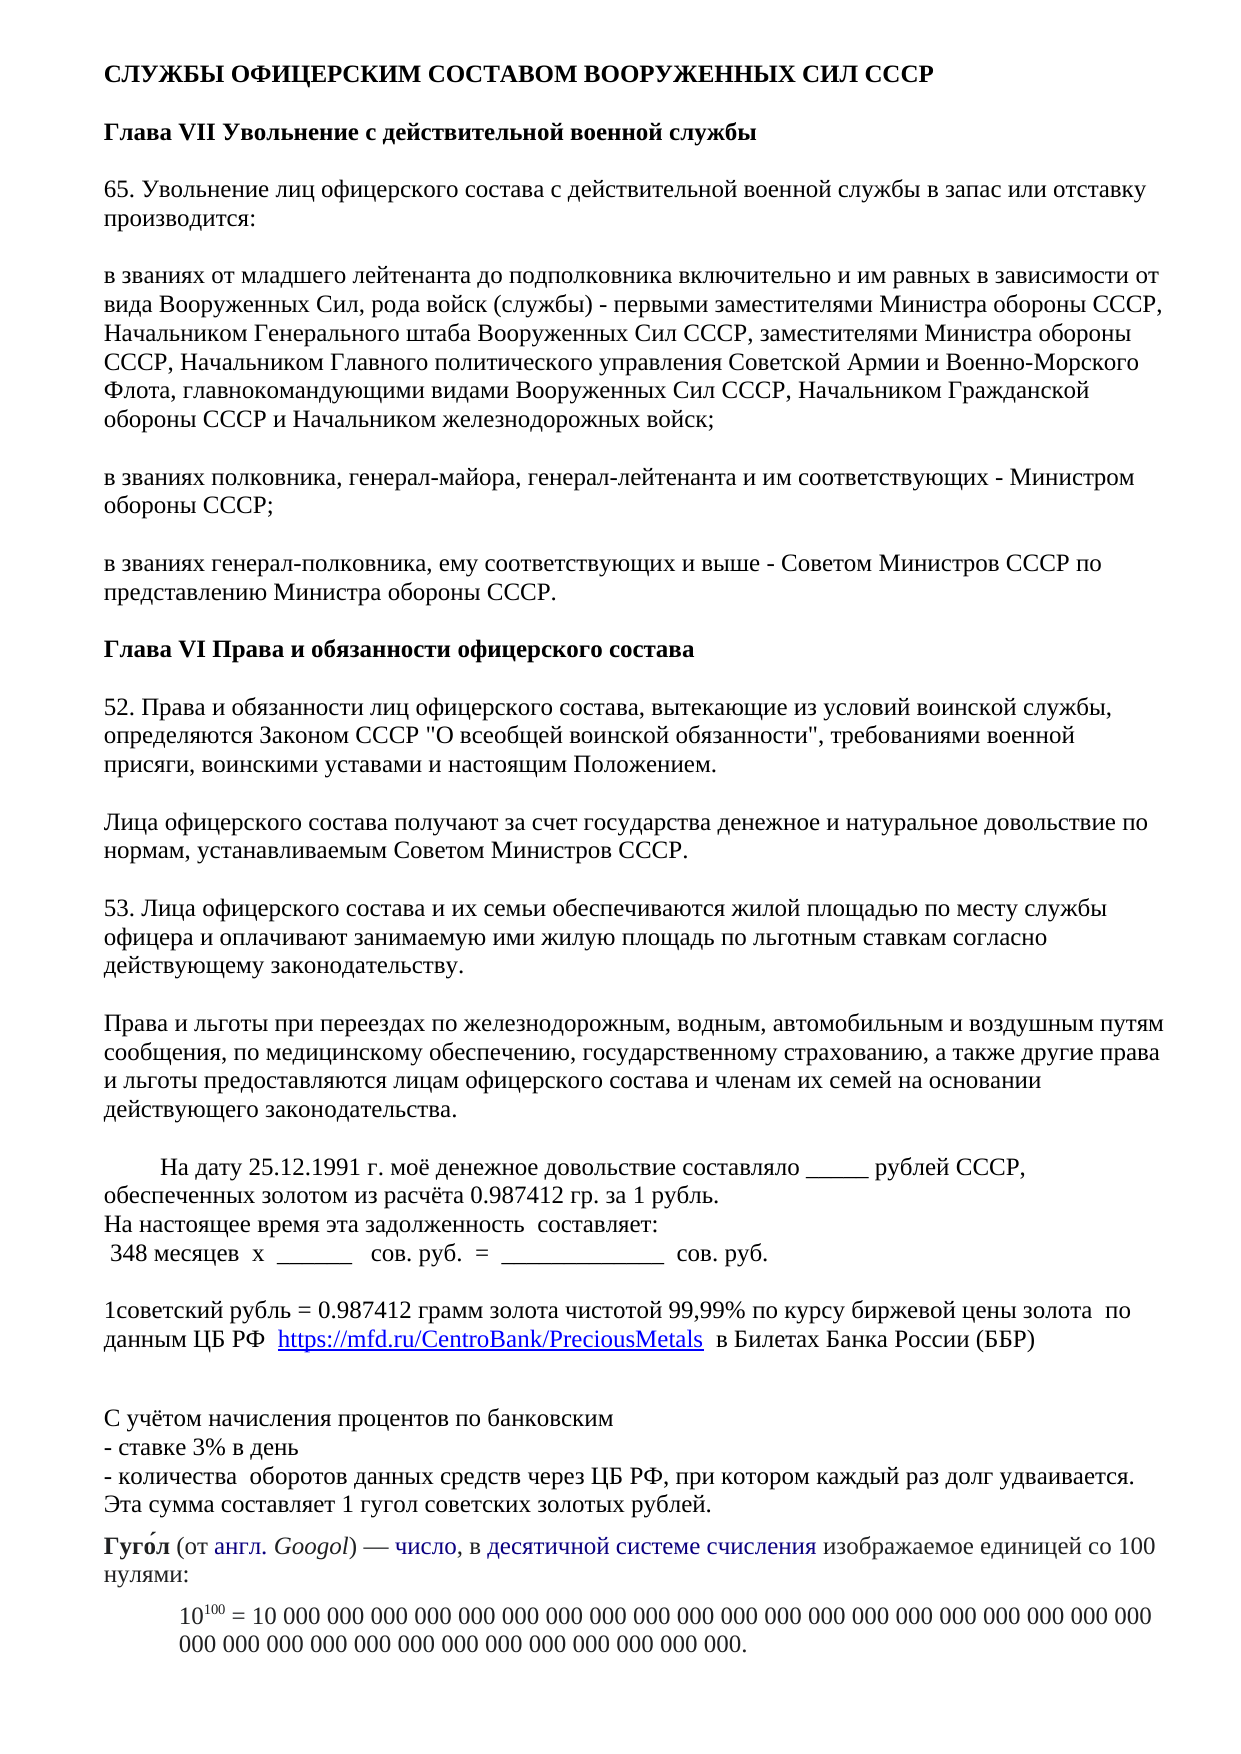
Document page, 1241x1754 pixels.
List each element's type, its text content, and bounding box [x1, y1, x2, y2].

text 1советский рубль = 0.987412 грамм золота чистотой 99,99% по курсу биржевой цены золота по данным ЦБ РФ https://mfd.ru/CentroBank/PreciousMetals в Билетах Банка России (ББР) [103, 1295, 1167, 1353]
text Права и льготы при переездах по железнодорожным, водным, автомобильным и воздушным путям сообщения, по медицинскому обеспечению, государственному страхованию, а также другие права и льготы предоставляются лицам офицерского состава и членам их семей на основании действующего законодательства. [103, 1008, 1167, 1123]
text На настоящее время эта задолженность составляет: [103, 1209, 1167, 1238]
text Гуго́л (от англ. Googol) — число, в десятичной системе счисления изображаемое единицей со 100 нулями: [103, 1531, 1167, 1588]
text 348 месяцев х ______ сов. руб. = _____________ сов. руб. [103, 1238, 1167, 1267]
text в званиях полковника, генерал-майора, генерал-лейтенанта и им соответствующих - Министром обороны СССР; [103, 462, 1167, 519]
text СЛУЖБЫ ОФИЦЕРСКИМ СОСТАВОМ ВООРУЖЕННЫХ СИЛ СССР [103, 59, 1167, 88]
text С учётом начисления процентов по банковским [103, 1403, 1167, 1432]
text 52. Права и обязанности лиц офицерского состава, вытекающие из условий воинской службы, определяются Законом СССР "О всеобщей воинской обязанности", требованиями военной присяги, воинскими уставами и настоящим Положением. [103, 692, 1167, 778]
text 65. Увольнение лиц офицерского состава с действительной военной службы в запас или отставку производится: [103, 174, 1167, 232]
text Глава VII Увольнение с действительной военной службы [103, 117, 1167, 145]
text в званиях генерал-полковника, ему соответствующих и выше - Советом Министров СССР по представлению Министра обороны СССР. [103, 548, 1167, 605]
text 10100 = 10 000 000 000 000 000 000 000 000 000 000 000 000 000 000 000 000 000 000 000 000 000 000 000 000 000 000 000 000 000 000 000 000 000. [178, 1601, 1167, 1658]
text На дату 25.12.1991 г. моё денежное довольствие составляло _____ рублей СССР, обеспеченных золотом из расчёта 0.987412 гр. за 1 рубль. [103, 1152, 1167, 1209]
text в званиях от младшего лейтенанта до подполковника включительно и им равных в зависимости от вида Вооруженных Сил, рода войск (службы) - первыми заместителями Министра обороны СССР, Начальником Генерального штаба Вооруженных Сил СССР, заместителями Министра обороны СССР, Начальником Главного политического управления Советской Армии и Военно-Морского Флота, главнокомандующими видами Вооруженных Сил СССР, Начальником Гражданской обороны СССР и Начальником железнодорожных войск; [103, 260, 1167, 433]
text Эта сумма составляет 1 гугол советских золотых рублей. [103, 1489, 1167, 1518]
text Глава VI Права и обязанности офицерского состава [103, 634, 1167, 663]
text - количества оборотов данных средств через ЦБ РФ, при котором каждый раз долг удваивается. [103, 1461, 1167, 1489]
text - ставке 3% в день [103, 1432, 1167, 1461]
text Лица офицерского состава получают за счет государства денежное и натуральное довольствие по нормам, устанавливаемым Советом Министров СССР. [103, 807, 1167, 864]
text 53. Лица офицерского состава и их семьи обеспечиваются жилой площадью по месту службы офицера и оплачивают занимаемую ими жилую площадь по льготным ставкам согласно действующему законодательству. [103, 893, 1167, 979]
